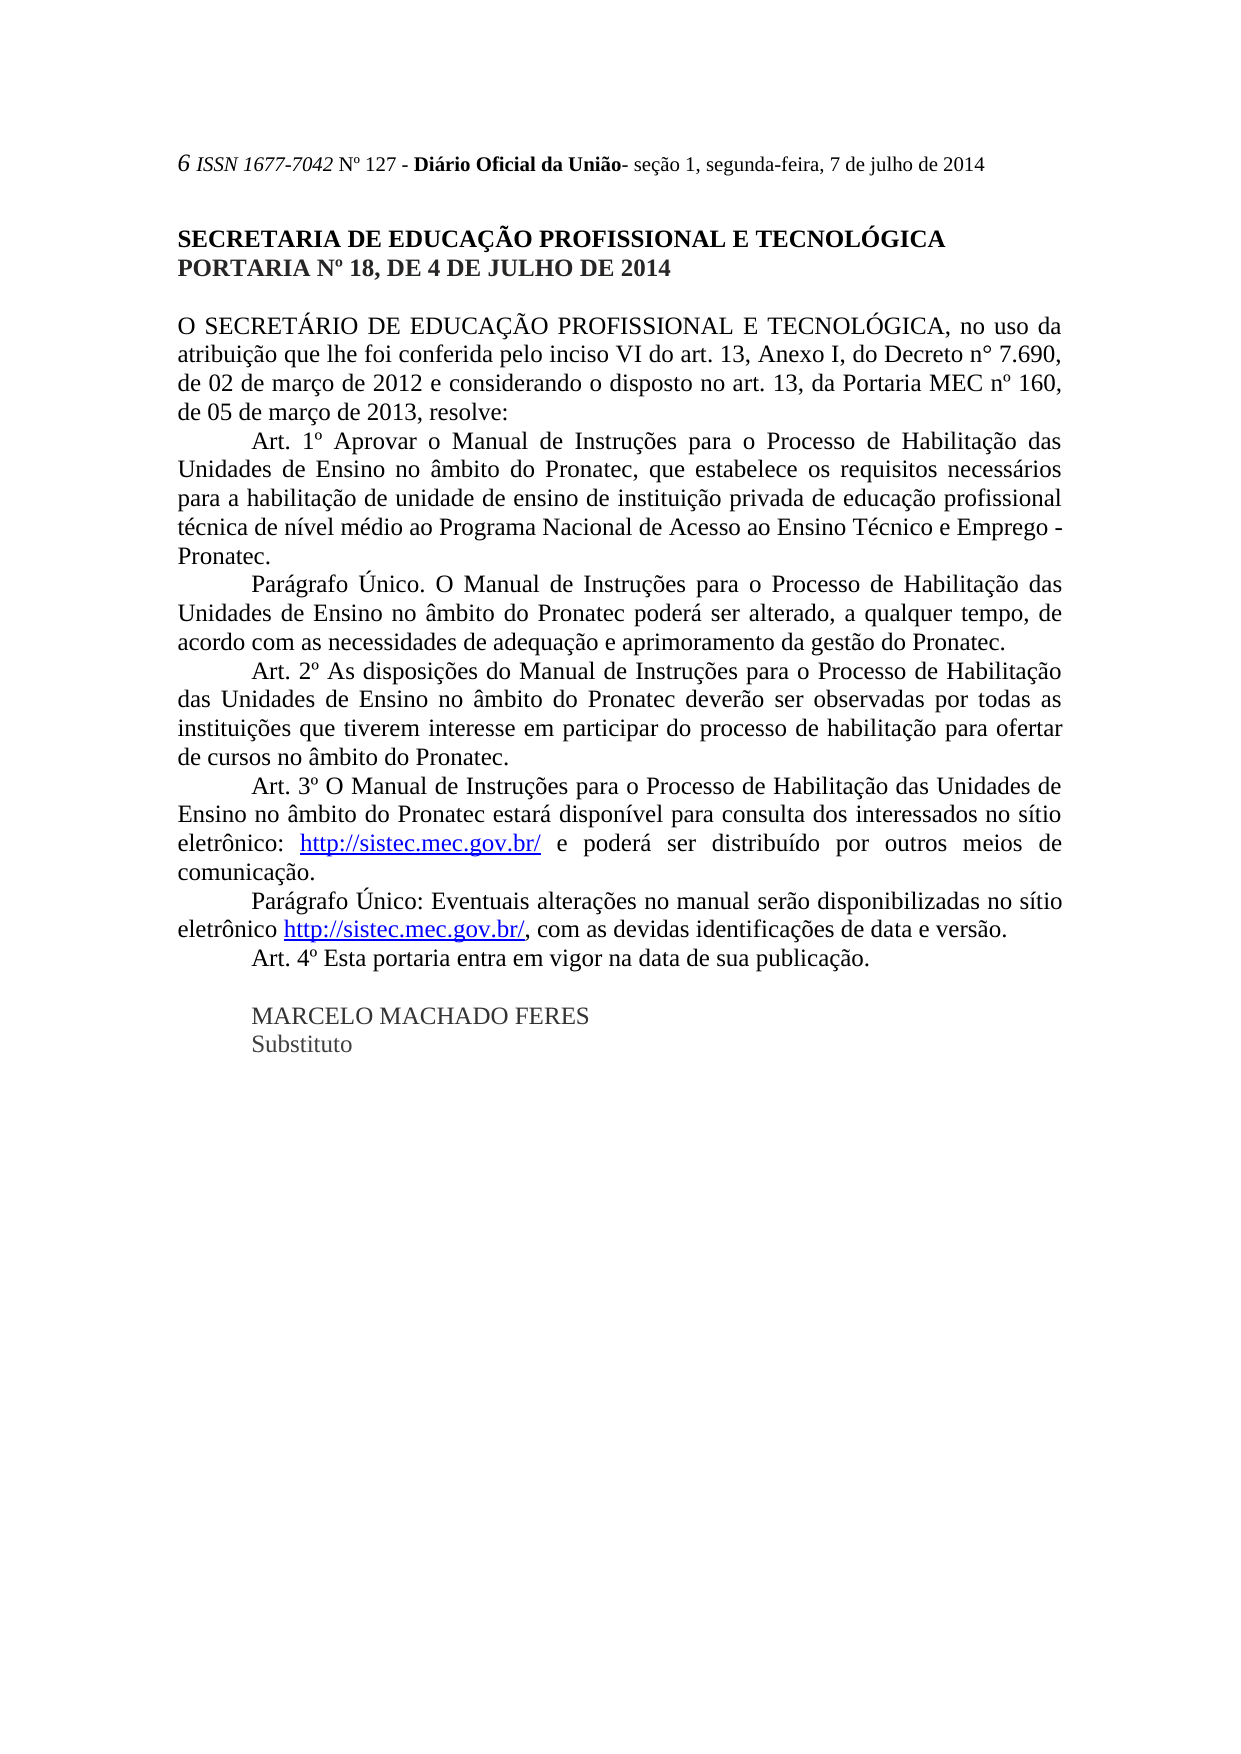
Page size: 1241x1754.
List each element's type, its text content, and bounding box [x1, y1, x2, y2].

text MARCELO MACHADO FERES [177, 1001, 1063, 1029]
text O SECRETÁRIO DE EDUCAÇÃO PROFISSIONAL E TECNOLÓGICA, no uso da atribuição que lhe foi conferida pelo inciso VI do art. 13, Anexo I, do Decreto n° 7.690, de 02 de março de 2012 e considerando o disposto no art. 13, da Portaria MEC nº 160, de 05 de março de 2013, resolve: [177, 311, 1063, 426]
text Parágrafo Único: Eventuais alterações no manual serão disponibilizadas no sítio eletrônico http://sistec.mec.gov.br/, com as devidas identificações de data e versão. [177, 886, 1063, 943]
text Parágrafo Único. O Manual de Instruções para o Processo de Habilitação das Unidades de Ensino no âmbito do Pronatec poderá ser alterado, a qualquer tempo, de acordo com as necessidades de adequação e aprimoramento da gestão do Pronatec. [177, 569, 1063, 656]
text 6 ISSN 1677-7042 Nº 127 - Diário Oficial da União- seção 1, segunda-feira, 7 de julho de 2014 [177, 148, 1063, 176]
text Art. 2º As disposições do Manual de Instruções para o Processo de Habilitação das Unidades de Ensino no âmbito do Pronatec deverão ser observadas por todas as instituições que tiverem interesse em participar do processo de habilitação para ofertar de cursos no âmbito do Pronatec. [177, 656, 1063, 771]
text PORTARIA Nº 18, DE 4 DE JULHO DE 2014 [177, 253, 1063, 282]
text Art. 1º Aprovar o Manual de Instruções para o Processo de Habilitação das Unidades de Ensino no âmbito do Pronatec, que estabelece os requisitos necessários para a habilitação de unidade de ensino de instituição privada de educação profissional técnica de nível médio ao Programa Nacional de Acesso ao Ensino Técnico e Emprego - Pronatec. [177, 426, 1063, 569]
text Art. 4º Esta portaria entra em vigor na data de sua publicação. [177, 943, 1063, 972]
text Art. 3º O Manual de Instruções para o Processo de Habilitação das Unidades de Ensino no âmbito do Pronatec estará disponível para consulta dos interessados no sítio eletrônico: http://sistec.mec.gov.br/ e poderá ser distribuído por outros meios de comunicação. [177, 771, 1063, 886]
text Substituto [177, 1029, 1063, 1058]
text SECRETARIA DE EDUCAÇÃO PROFISSIONAL E TECNOLÓGICA [177, 224, 1063, 253]
